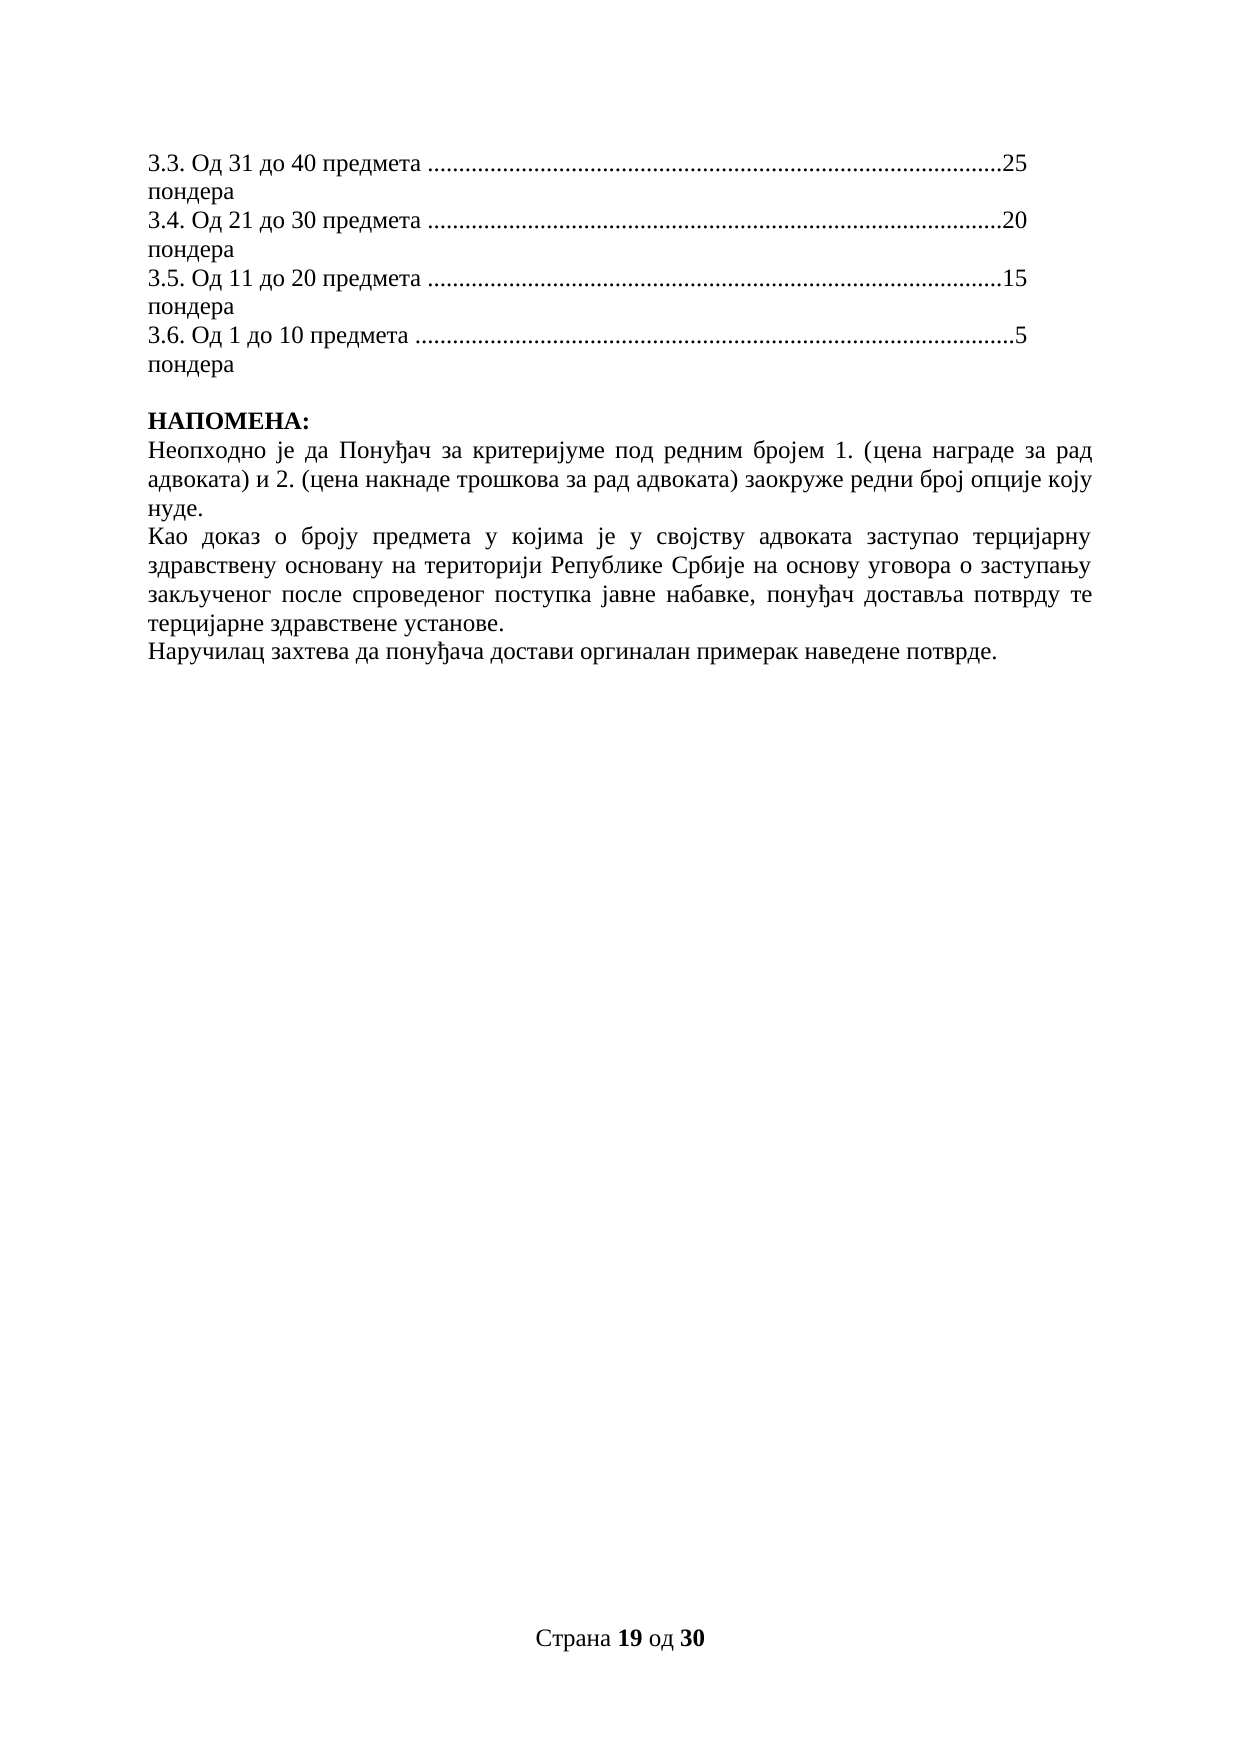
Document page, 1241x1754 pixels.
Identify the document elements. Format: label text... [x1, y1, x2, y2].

text НАПОМЕНА: [148, 406, 1092, 435]
text 3.4. Од 21 до 30 предмета ............................................................................................20 пондера [148, 205, 1092, 263]
text 3.5. Од 11 до 20 предмета ............................................................................................15 пондера [148, 263, 1092, 320]
text 3.3. Од 31 до 40 предмета ............................................................................................25 пондера [148, 148, 1092, 205]
text Као доказ о броју предмета у којима је у својству адвоката заступао терцијарну здравствену основану на територији Републике Србије на основу уговора о заступању закљученог после спроведеног поступка јавне набавке, понуђач доставља потврду те терцијарне здравствене установе. [148, 521, 1092, 636]
text Наручилац захтева да понуђача достави оргиналан примерак наведене потврде. [148, 636, 1092, 665]
text 3.6. Од 1 до 10 предмета ................................................................................................5 пондера [148, 320, 1092, 378]
text Неопходно је да Понуђач за критеријуме под редним бројем 1. (цена награде за рад адвоката) и 2. (цена накнаде трошкова за рад адвоката) заокруже редни број опције коју нуде. [148, 435, 1092, 521]
